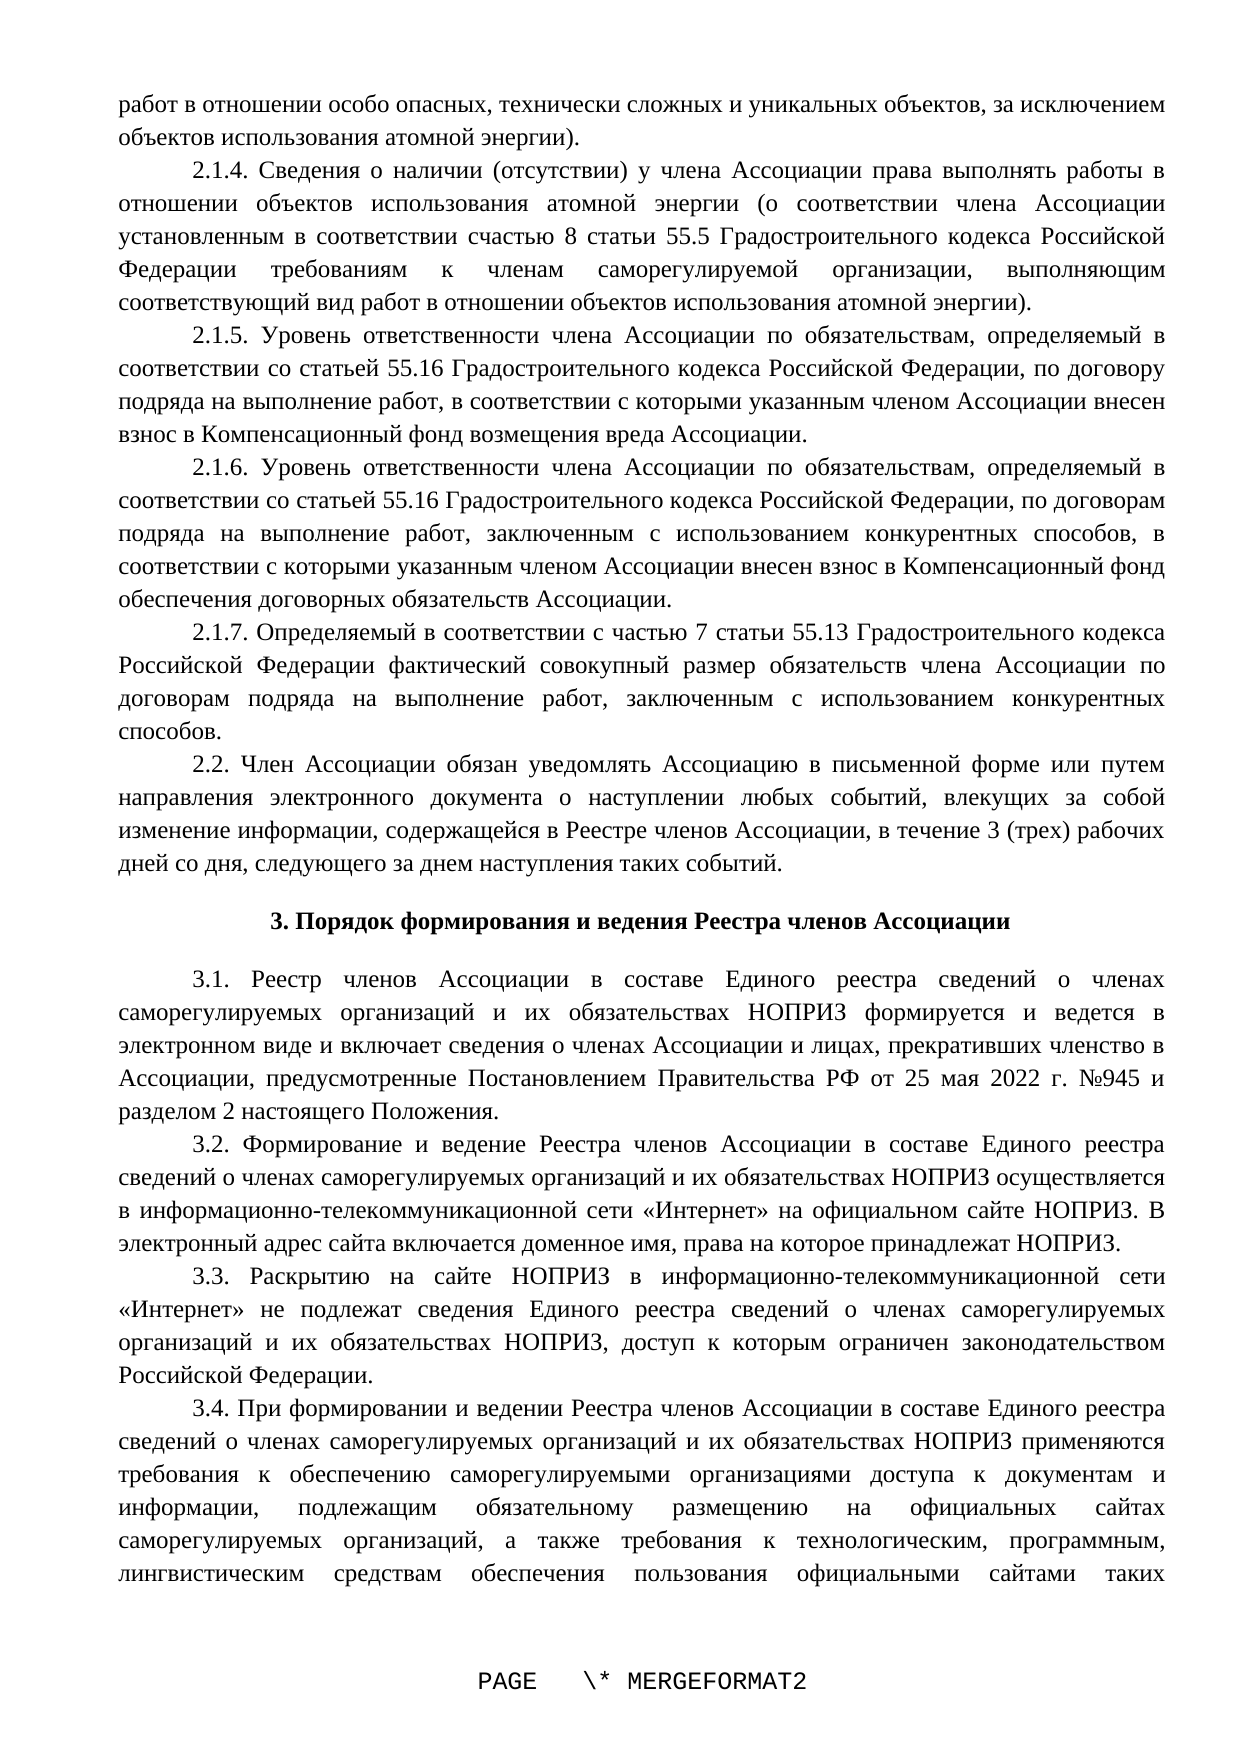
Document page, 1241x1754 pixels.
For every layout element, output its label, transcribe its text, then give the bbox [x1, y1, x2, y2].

text 3.3. Раскрытию на сайте НОПРИЗ в информационно-телекоммуникационной сети «Интернет» не подлежат сведения Единого реестра сведений о членах саморегулируемых организаций и их обязательствах НОПРИЗ, доступ к которым ограничен законодательством Российской Федерации. [118, 1261, 1166, 1389]
text 2.1.7. Определяемый в соответствии с частью 7 статьи 55.13 Градостроительного кодекса Российской Федерации фактический совокупный размер обязательств члена Ассоциации по договорам подряда на выполнение работ, заключенным с использованием конкурентных способов. [118, 617, 1166, 745]
text 3.2. Формирование и ведение Реестра членов Ассоциации в составе Единого реестра сведений о членах саморегулируемых организаций и их обязательствах НОПРИЗ осуществляется в информационно-телекоммуникационной сети «Интернет» на официальном сайте НОПРИЗ. В электронный адрес сайта включается доменное имя, права на которое принадлежат НОПРИЗ. [118, 1129, 1166, 1257]
text 3. Порядок формирования и ведения Реестра членов Ассоциации [270, 906, 1166, 935]
text 2.1.5. Уровень ответственности члена Ассоциации по обязательствам, определяемый в соответствии со статьей 55.16 Градостроительного кодекса Российской Федерации, по договору подряда на выполнение работ, в соответствии с которыми указанным членом Ассоциации внесен взнос в Компенсационный фонд возмещения вреда Ассоциации. [118, 320, 1166, 448]
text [118, 89, 1166, 150]
text 2.2. Член Ассоциации обязан уведомлять Ассоциацию в письменной форме или путем направления электронного документа о наступлении любых событий, влекущих за собой изменение информации, содержащейся в Реестре членов Ассоциации, в течение 3 (трех) рабочих дней со дня, следующего за днем наступления таких событий. [118, 749, 1166, 877]
text 3.1. Реестр членов Ассоциации в составе Единого реестра сведений о членах саморегулируемых организаций и их обязательствах НОПРИЗ формируется и ведется в электронном виде и включает сведения о членах Ассоциации и лицах, прекративших членство в Ассоциации, предусмотренные Постановлением Правительства РФ от 25 мая 2022 г. №945 и разделом 2 настоящего Положения. [118, 964, 1166, 1125]
text 2.1.6. Уровень ответственности члена Ассоциации по обязательствам, определяемый в соответствии со статьей 55.16 Градостроительного кодекса Российской Федерации, по договорам подряда на выполнение работ, заключенным с использованием конкурентных способов, в соответствии с которыми указанным членом Ассоциации внесен взнос в Компенсационный фонд обеспечения договорных обязательств Ассоциации. [118, 452, 1166, 613]
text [118, 1393, 1166, 1587]
text 2.1.4. Сведения о наличии (отсутствии) у члена Ассоциации права выполнять работы в отношении объектов использования атомной энергии (о соответствии члена Ассоциации установленным в соответствии счастью 8 статьи 55.5 Градостроительного кодекса Российской Федерации требованиям к членам саморегулируемой организации, выполняющим соответствующий вид работ в отношении объектов использования атомной энергии). [118, 155, 1166, 316]
